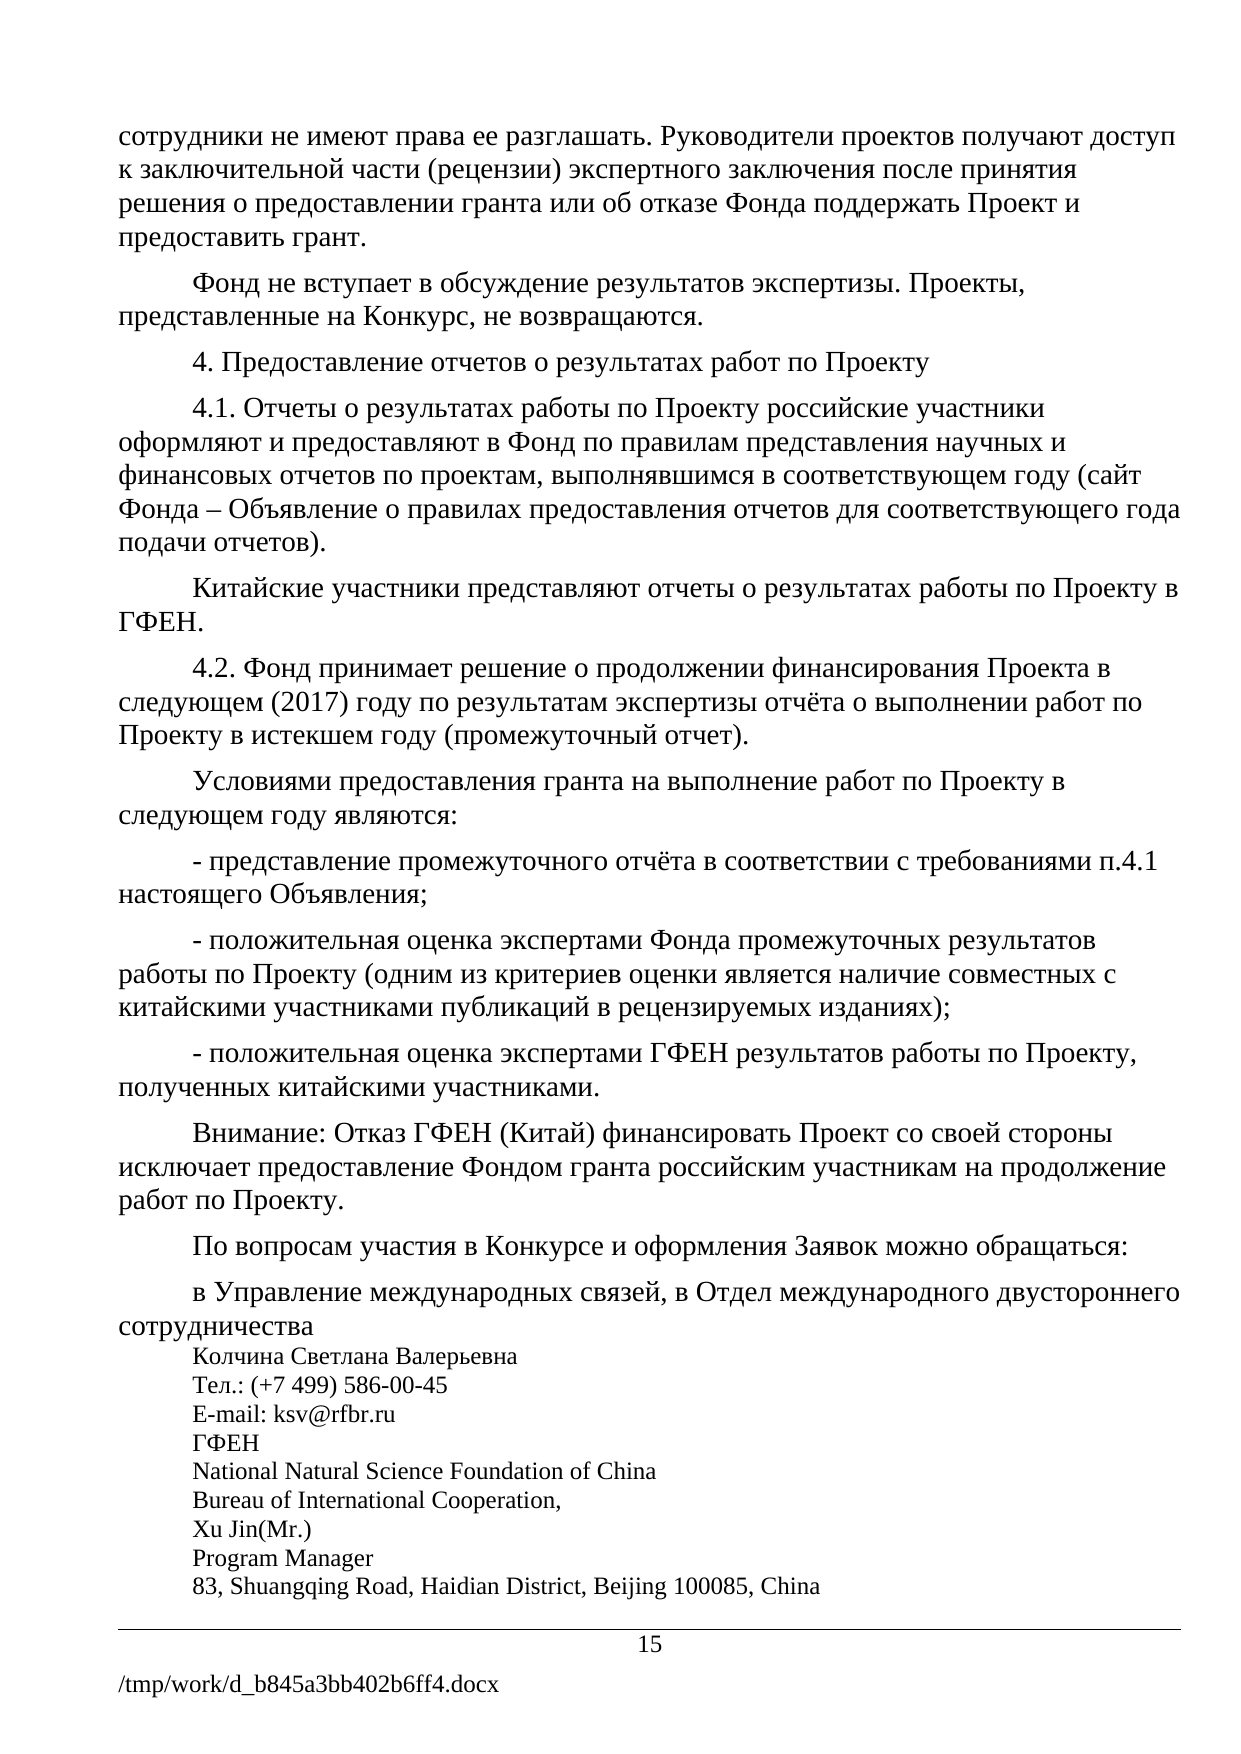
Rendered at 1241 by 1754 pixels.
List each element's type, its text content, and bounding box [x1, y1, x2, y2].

text Program Manager [118, 1543, 1181, 1571]
text ГФЕН [118, 1428, 1181, 1456]
text Bureau of International Cooperation, [118, 1485, 1181, 1514]
text - представление промежуточного отчёта в соответствии с требованиями п.4.1 настоящего Объявления; [118, 843, 1181, 910]
text в Управление международных связей, в Отдел международного двустороннего сотрудничества [118, 1274, 1181, 1341]
text E-mail: ksv@rfbr.ru [118, 1399, 1181, 1428]
text Тел.: (+7 499) 586-00-45 [118, 1370, 1181, 1399]
text Xu Jin(Mr.) [118, 1514, 1181, 1543]
text Условиями предоставления гранта на выполнение работ по Проекту в следующем году являются: [118, 763, 1181, 830]
text 83, Shuangqing Road, Haidian District, Beijing 100085, China [118, 1571, 1181, 1600]
text - положительная оценка экспертами ГФЕН результатов работы по Проекту, полученных китайскими участниками. [118, 1036, 1181, 1103]
text 4.2. Фонд принимает решение о продолжении финансирования Проекта в следующем (2017) году по результатам экспертизы отчёта о выполнении работ по Проекту в истекшем году (промежуточный отчет). [118, 650, 1181, 751]
text - положительная оценка экспертами Фонда промежуточных результатов работы по Проекту (одним из критериев оценки является наличие совместных с китайскими участниками публикаций в рецензируемых изданиях); [118, 922, 1181, 1023]
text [118, 118, 1181, 252]
text По вопросам участия в Конкурсе и оформления Заявок можно обращаться: [118, 1228, 1181, 1262]
text 4. Предоставление отчетов о результатах работ по Проекту [118, 344, 1181, 378]
text Китайские участники представляют отчеты о результатах работы по Проекту в ГФЕН. [118, 571, 1181, 638]
text National Natural Science Foundation of China [118, 1456, 1181, 1485]
text Колчина Светлана Валерьевна [118, 1341, 1181, 1370]
text Фонд не вступает в обсуждение результатов экспертизы. Проекты, представленные на Конкурс, не возвращаются. [118, 265, 1181, 332]
text Внимание: Отказ ГФЕН (Китай) финансировать Проект со своей стороны исключает предоставление Фондом гранта российским участникам на продолжение работ по Проекту. [118, 1115, 1181, 1216]
text 4.1. Отчеты о результатах работы по Проекту российские участники оформляют и предоставляют в Фонд по правилам представления научных и финансовых отчетов по проектам, выполнявшимся в соответствующем году (сайт Фонда – Объявление о правилах предоставления отчетов для соответствующего года подачи отчетов). [118, 390, 1181, 558]
